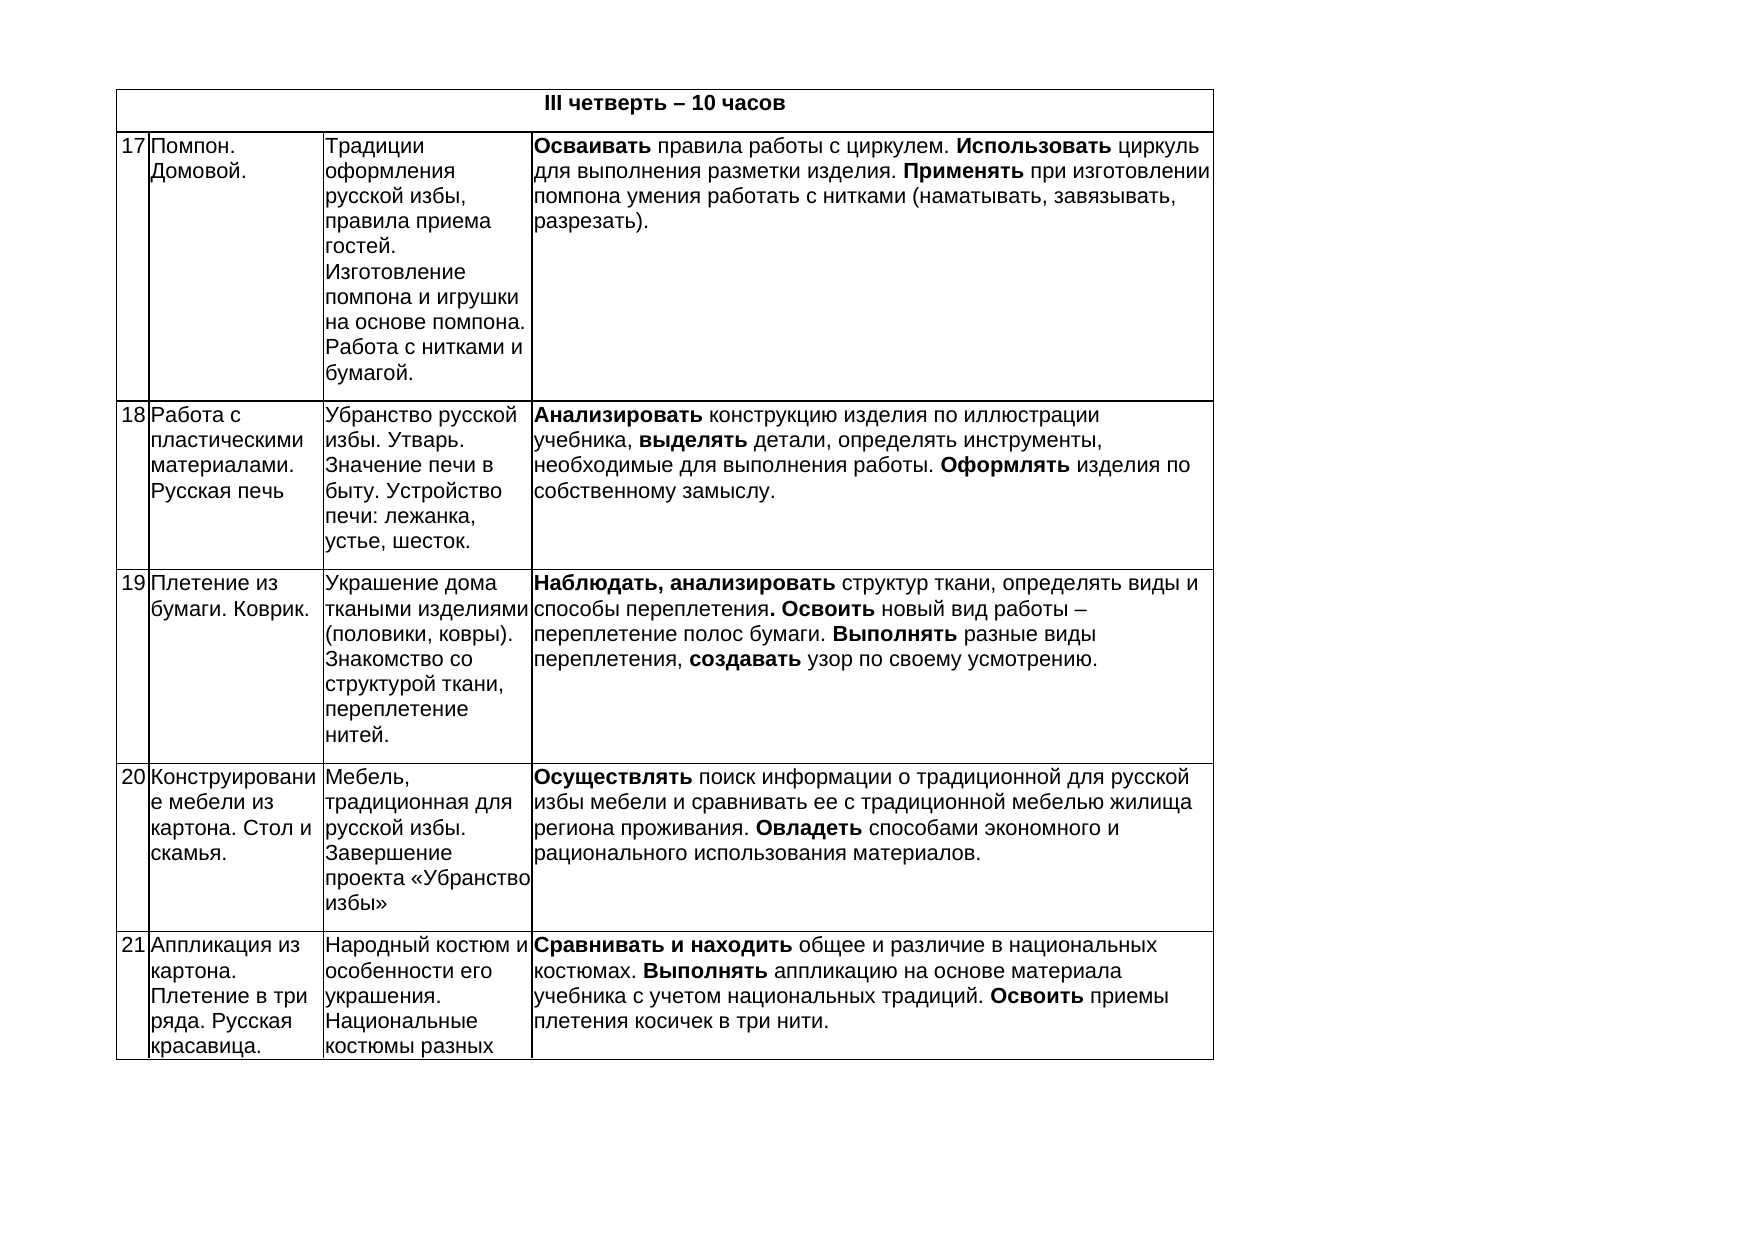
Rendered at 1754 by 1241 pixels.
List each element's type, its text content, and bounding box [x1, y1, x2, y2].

table_cell Мебель, традиционная для русской избы. Завершение проекта «Убранство избы» [324, 764, 531, 931]
table_cell Плетение из бумаги. Коврик. [150, 570, 323, 762]
table_cell Конструирование мебели из картона. Стол и скамья. [150, 764, 323, 931]
table_cell Помпон. Домовой. [150, 133, 323, 400]
table_cell III четверть – 10 часов [117, 90, 1213, 131]
table_cell Осваивать правила работы с циркулем. Использовать циркуль для выполнения разметки изделия. Применять при изготовлении помпона умения работать с нитками (наматывать, завязывать, разрезать). [533, 133, 1213, 400]
table_cell Работа с пластическими материалами. Русская печь [150, 402, 323, 569]
table_cell 18 [117, 402, 148, 569]
table_cell Украшение дома ткаными изделиями (половики, ковры). Знакомство со структурой ткани, переплетение нитей. [324, 570, 531, 762]
table_cell 17 [117, 133, 148, 400]
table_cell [533, 932, 1213, 1058]
table_cell Традиции оформления русской избы, правила приема гостей. Изготовление помпона и игрушки на основе помпона. Работа с нитками и бумагой. [324, 133, 531, 400]
table_cell 20 [117, 764, 148, 931]
table_cell 19 [117, 570, 148, 762]
table_cell Анализировать конструкцию изделия по иллюстрации учебника, выделять детали, определять инструменты, необходимые для выполнения работы. Оформлять изделия по собственному замыслу. [533, 402, 1213, 569]
table_cell 21 [117, 932, 148, 1058]
table_cell Убранство русской избы. Утварь. Значение печи в быту. Устройство печи: лежанка, устье, шесток. [324, 402, 531, 569]
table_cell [324, 932, 531, 1058]
table_cell Наблюдать, анализировать структур ткани, определять виды и способы переплетения. Освоить новый вид работы – переплетение полос бумаги. Выполнять разные виды переплетения, создавать узор по своему усмотрению. [533, 570, 1213, 762]
table_cell Осуществлять поиск информации о традиционной для русской избы мебели и сравнивать ее с традиционной мебелью жилища региона проживания. Овладеть способами экономного и рационального использования материалов. [533, 764, 1213, 931]
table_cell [150, 932, 323, 1058]
